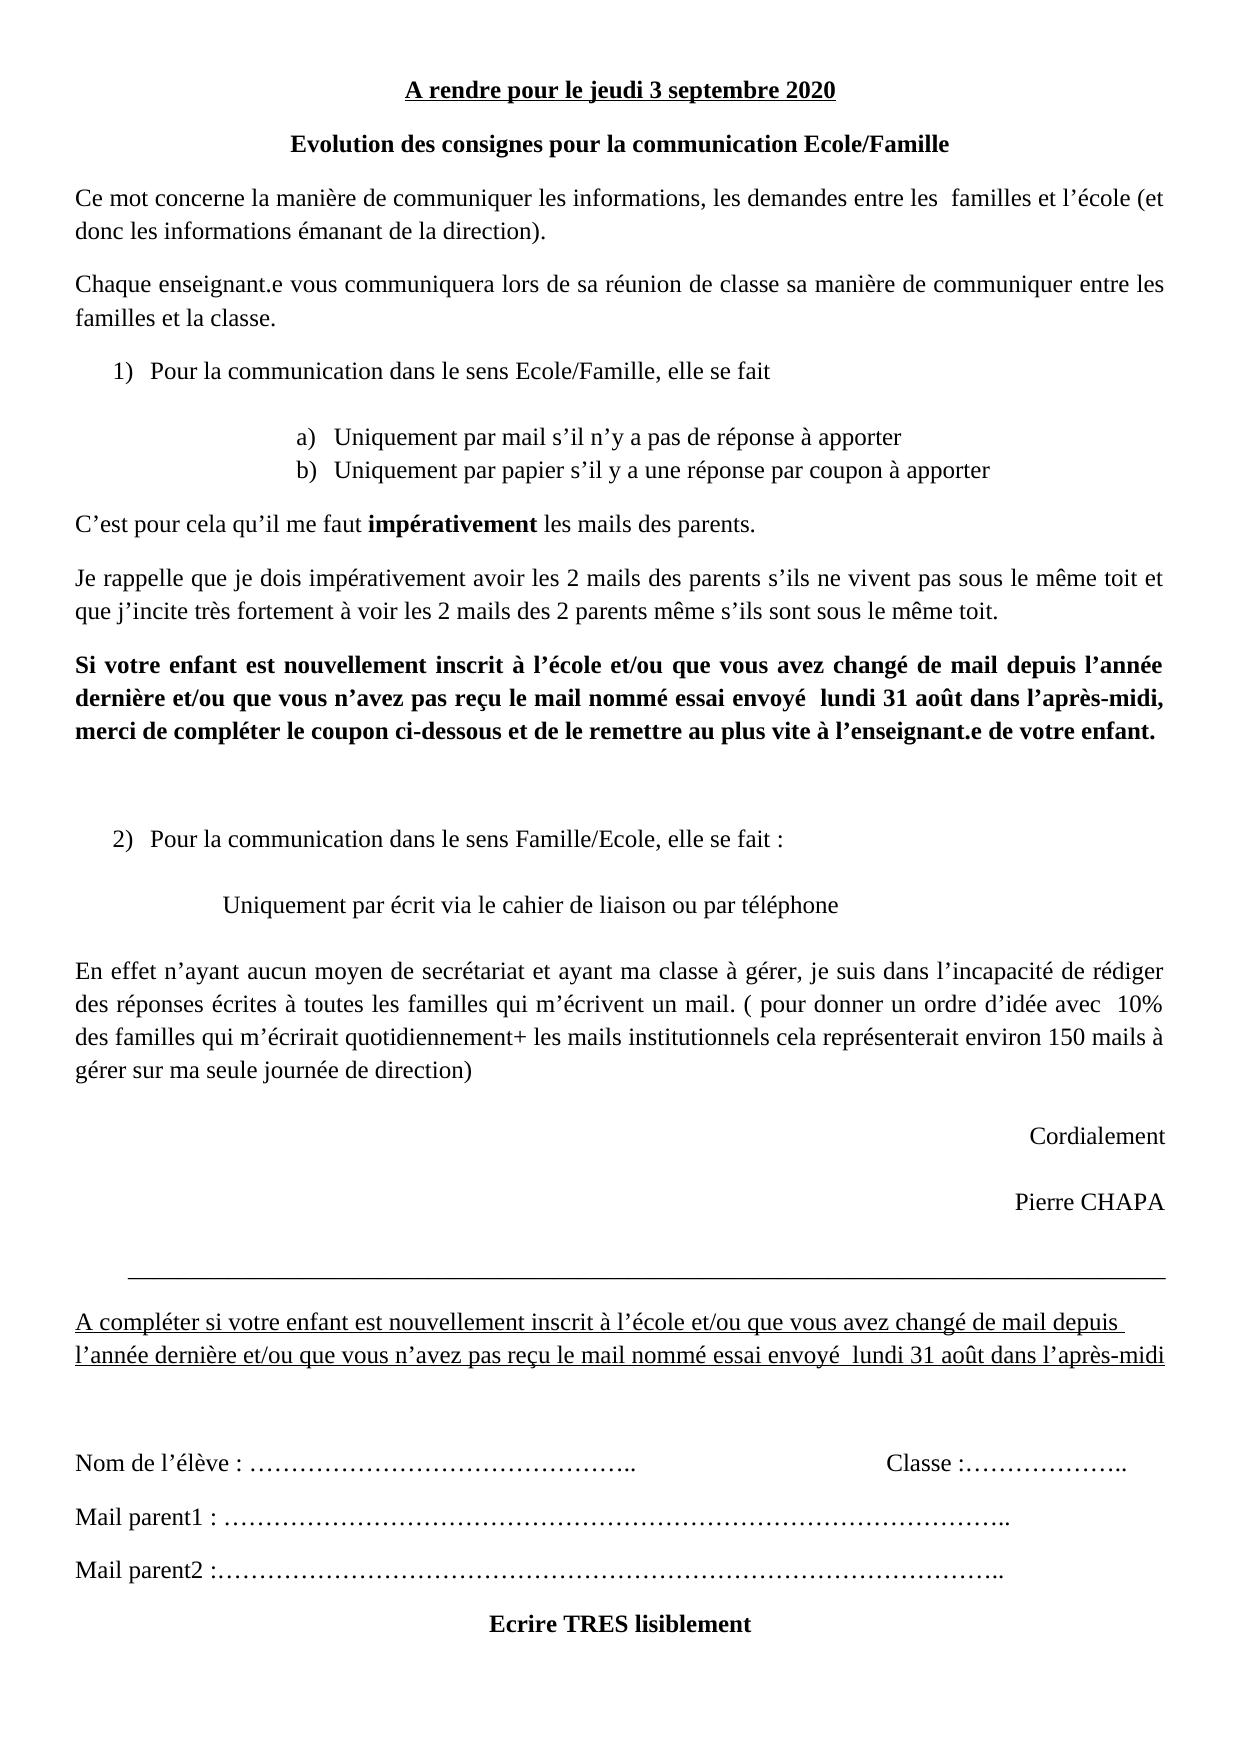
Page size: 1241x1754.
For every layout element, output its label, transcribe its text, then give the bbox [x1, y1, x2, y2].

list Pierre CHAPA [75, 1187, 1165, 1216]
text A rendre pour le jeudi 3 septembre 2020 [75, 75, 1165, 104]
text Ecrire TRES lisiblement [75, 1609, 1165, 1638]
list Uniquement par mail s’il n’y a pas de réponse à apporter [296, 422, 1165, 451]
text Mail parent1 : ………………………………………………………………………………….. [75, 1502, 1165, 1530]
text Je rappelle que je dois impérativement avoir les 2 mails des parents s’ils ne vivent pas sous le même toit et que j’incite très fortement à voir les 2 mails des 2 parents même s’ils sont sous le même toit. [75, 563, 1165, 625]
text A compléter si votre enfant est nouvellement inscrit à l’école et/ou que vous avez changé de mail depuis l’année dernière et/ou que vous n’avez pas reçu le mail nommé essai envoyé lundi 31 août dans l’après-midi [75, 1307, 1165, 1365]
list Cordialement [75, 1121, 1165, 1150]
list Pour la communication dans le sens Ecole/Famille, elle se fait [112, 356, 1165, 385]
list Uniquement par écrit via le cahier de liaison ou par téléphone [150, 890, 1165, 919]
list ___________________________________________________________________________________ [75, 1253, 1165, 1282]
text Nom de l’élève : ……………………………………….. Classe :……………….. [75, 1448, 1165, 1476]
list En effet n’ayant aucun moyen de secrétariat et ayant ma classe à gérer, je suis dans l’incapacité de rédiger des réponses écrites à toutes les familles qui m’écrivent un mail. ( pour donner un ordre d’idée avec 10% des familles qui m’écrirait quotidiennement+ les mails institutionnels cela représenterait environ 150 mails à gérer sur ma seule journée de direction) [75, 956, 1165, 1084]
list Uniquement par papier s’il y a une réponse par coupon à apporter [296, 456, 1165, 484]
text Si votre enfant est nouvellement inscrit à l’école et/ou que vous avez changé de mail depuis l’année dernière et/ou que vous n’avez pas reçu le mail nommé essai envoyé lundi 31 août dans l’après-midi, merci de compléter le coupon ci-dessous et de le remettre au plus vite à l’enseignant.e de votre enfant. [75, 650, 1165, 745]
list Pour la communication dans le sens Famille/Ecole, elle se fait : [112, 824, 1165, 853]
text Chaque enseignant.e vous communiquera lors de sa réunion de classe sa manière de communiquer entre les familles et la classe. [75, 269, 1165, 331]
text C’est pour cela qu’il me faut impérativement les mails des parents. [75, 509, 1165, 538]
text Mail parent2 :………………………………………………………………………………….. [75, 1555, 1165, 1584]
text Ce mot concerne la manière de communiquer les informations, les demandes entre les familles et l’école (et donc les informations émanant de la direction). [75, 183, 1165, 244]
text Evolution des consignes pour la communication Ecole/Famille [75, 129, 1165, 158]
